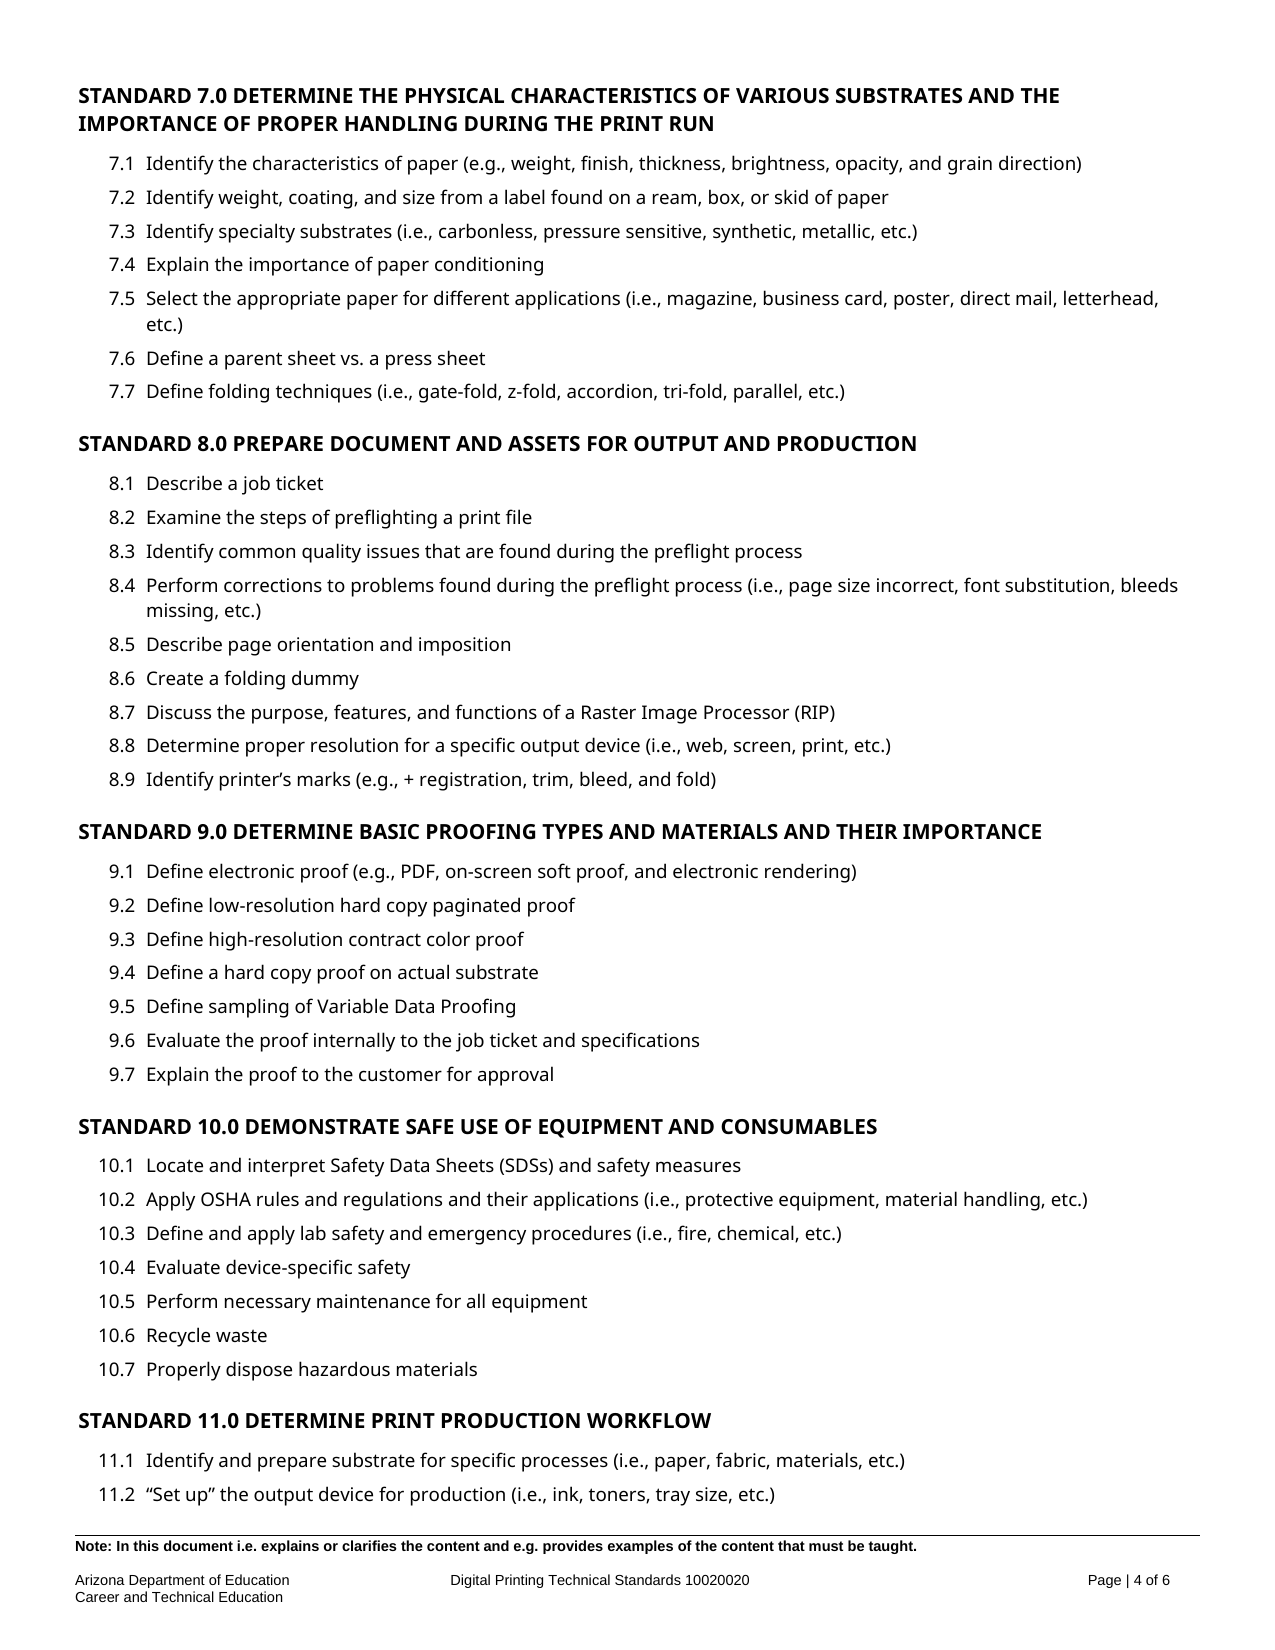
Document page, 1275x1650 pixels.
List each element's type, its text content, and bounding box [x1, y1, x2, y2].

table_cell 8.2 [75, 500, 138, 534]
table_cell 7.5 [75, 281, 138, 341]
table_cell Describe page orientation and imposition [138, 627, 1200, 661]
table_cell 8.5 [75, 627, 138, 661]
table_cell Define electronic proof (e.g., PDF, on-screen soft proof, and electronic rendering) [138, 854, 1200, 888]
table_cell 7.6 [75, 341, 138, 375]
table_cell Define and apply lab safety and emergency procedures (i.e., fire, chemical, etc.) [138, 1216, 1200, 1250]
table_cell STANDARD 8.0 PREPARE DOCUMENT AND ASSETS FOR OUTPUT AND PRODUCTION [75, 409, 1200, 466]
table_cell 9.3 [75, 922, 138, 956]
table_cell Locate and interpret Safety Data Sheets (SDSs) and safety measures [138, 1149, 1200, 1182]
table_cell 10.1 [75, 1149, 138, 1182]
table_cell 9.5 [75, 989, 138, 1023]
table_cell 7.3 [75, 214, 138, 248]
table_cell 7.1 [75, 146, 138, 180]
table_cell Discuss the purpose, features, and functions of a Raster Image Processor (RIP) [138, 695, 1200, 729]
table_cell Identify common quality issues that are found during the preflight process [138, 534, 1200, 568]
table_cell STANDARD 11.0 DETERMINE PRINT PRODUCTION WORKFLOW [75, 1386, 1200, 1443]
table_cell Determine proper resolution for a specific output device (i.e., web, screen, print, etc.) [138, 729, 1200, 762]
table_cell Identify printer’s marks (e.g., + registration, trim, bleed, and fold) [138, 763, 1200, 796]
table_cell Create a folding dummy [138, 661, 1200, 695]
table_cell 8.1 [75, 466, 138, 500]
table_cell “Set up” the output device for production (i.e., ink, toners, tray size, etc.) [138, 1477, 1200, 1511]
table_cell 8.4 [75, 568, 138, 627]
table_cell Examine the steps of preflighting a print file [138, 500, 1200, 534]
table_cell STANDARD 9.0 DETERMINE BASIC PROOFING TYPES AND MATERIALS AND THEIR IMPORTANCE [75, 796, 1200, 854]
table_cell Perform corrections to problems found during the preflight process (i.e., page size incorrect, font substitution, bleeds missing, etc.) [138, 568, 1200, 627]
table_cell 9.6 [75, 1023, 138, 1057]
table_cell Define folding techniques (i.e., gate-fold, z-fold, accordion, tri-fold, parallel, etc.) [138, 375, 1200, 408]
table_cell Identify specialty substrates (i.e., carbonless, pressure sensitive, synthetic, metallic, etc.) [138, 214, 1200, 248]
table_cell 10.4 [75, 1250, 138, 1284]
table_cell 11.1 [75, 1443, 138, 1477]
table_cell 8.9 [75, 763, 138, 796]
table_cell Properly dispose hazardous materials [138, 1352, 1200, 1386]
table_cell 10.3 [75, 1216, 138, 1250]
table_cell STANDARD 10.0 DEMONSTRATE SAFE USE OF EQUIPMENT AND CONSUMABLES [75, 1091, 1200, 1148]
table_cell Apply OSHA rules and regulations and their applications (i.e., protective equipment, material handling, etc.) [138, 1183, 1200, 1216]
table_cell Evaluate device-specific safety [138, 1250, 1200, 1284]
table_cell Perform necessary maintenance for all equipment [138, 1284, 1200, 1318]
table_cell 8.6 [75, 661, 138, 695]
table_cell Select the appropriate paper for different applications (i.e., magazine, business card, poster, direct mail, letterhead, etc.) [138, 281, 1200, 341]
table_cell 10.2 [75, 1183, 138, 1216]
table_cell Evaluate the proof internally to the job ticket and specifications [138, 1023, 1200, 1057]
table_cell Define high-resolution contract color proof [138, 922, 1200, 956]
table_cell 8.3 [75, 534, 138, 568]
table_cell Define a hard copy proof on actual substrate [138, 956, 1200, 989]
table_cell 9.7 [75, 1057, 138, 1091]
table_cell 8.8 [75, 729, 138, 762]
table_cell 9.2 [75, 888, 138, 922]
table_header STANDARD 7.0 DETERMINE THE PHYSICAL CHARACTERISTICS OF VARIOUS SUBSTRATES AND THE IMPORTANCE OF PROPER HANDLING DURING THE PRINT RUN [75, 60, 1200, 146]
table_cell 7.2 [75, 180, 138, 214]
table_cell Identify and prepare substrate for specific processes (i.e., paper, fabric, materials, etc.) [138, 1443, 1200, 1477]
table_cell Define a parent sheet vs. a press sheet [138, 341, 1200, 375]
table_cell Explain the proof to the customer for approval [138, 1057, 1200, 1091]
table_cell 9.1 [75, 854, 138, 888]
table_cell 11.2 [75, 1477, 138, 1511]
table_cell Explain the importance of paper conditioning [138, 248, 1200, 281]
table_cell Identify the characteristics of paper (e.g., weight, finish, thickness, brightness, opacity, and grain direction) [138, 146, 1200, 180]
table_cell 10.5 [75, 1284, 138, 1318]
table_cell 7.4 [75, 248, 138, 281]
table_cell Define sampling of Variable Data Proofing [138, 989, 1200, 1023]
table_cell 8.7 [75, 695, 138, 729]
table_cell 7.7 [75, 375, 138, 408]
table_cell Identify weight, coating, and size from a label found on a ream, box, or skid of paper [138, 180, 1200, 214]
table_cell 10.7 [75, 1352, 138, 1386]
table_cell 9.4 [75, 956, 138, 989]
table_cell Describe a job ticket [138, 466, 1200, 500]
table_cell Recycle waste [138, 1318, 1200, 1352]
table_cell Define low-resolution hard copy paginated proof [138, 888, 1200, 922]
table_cell 10.6 [75, 1318, 138, 1352]
